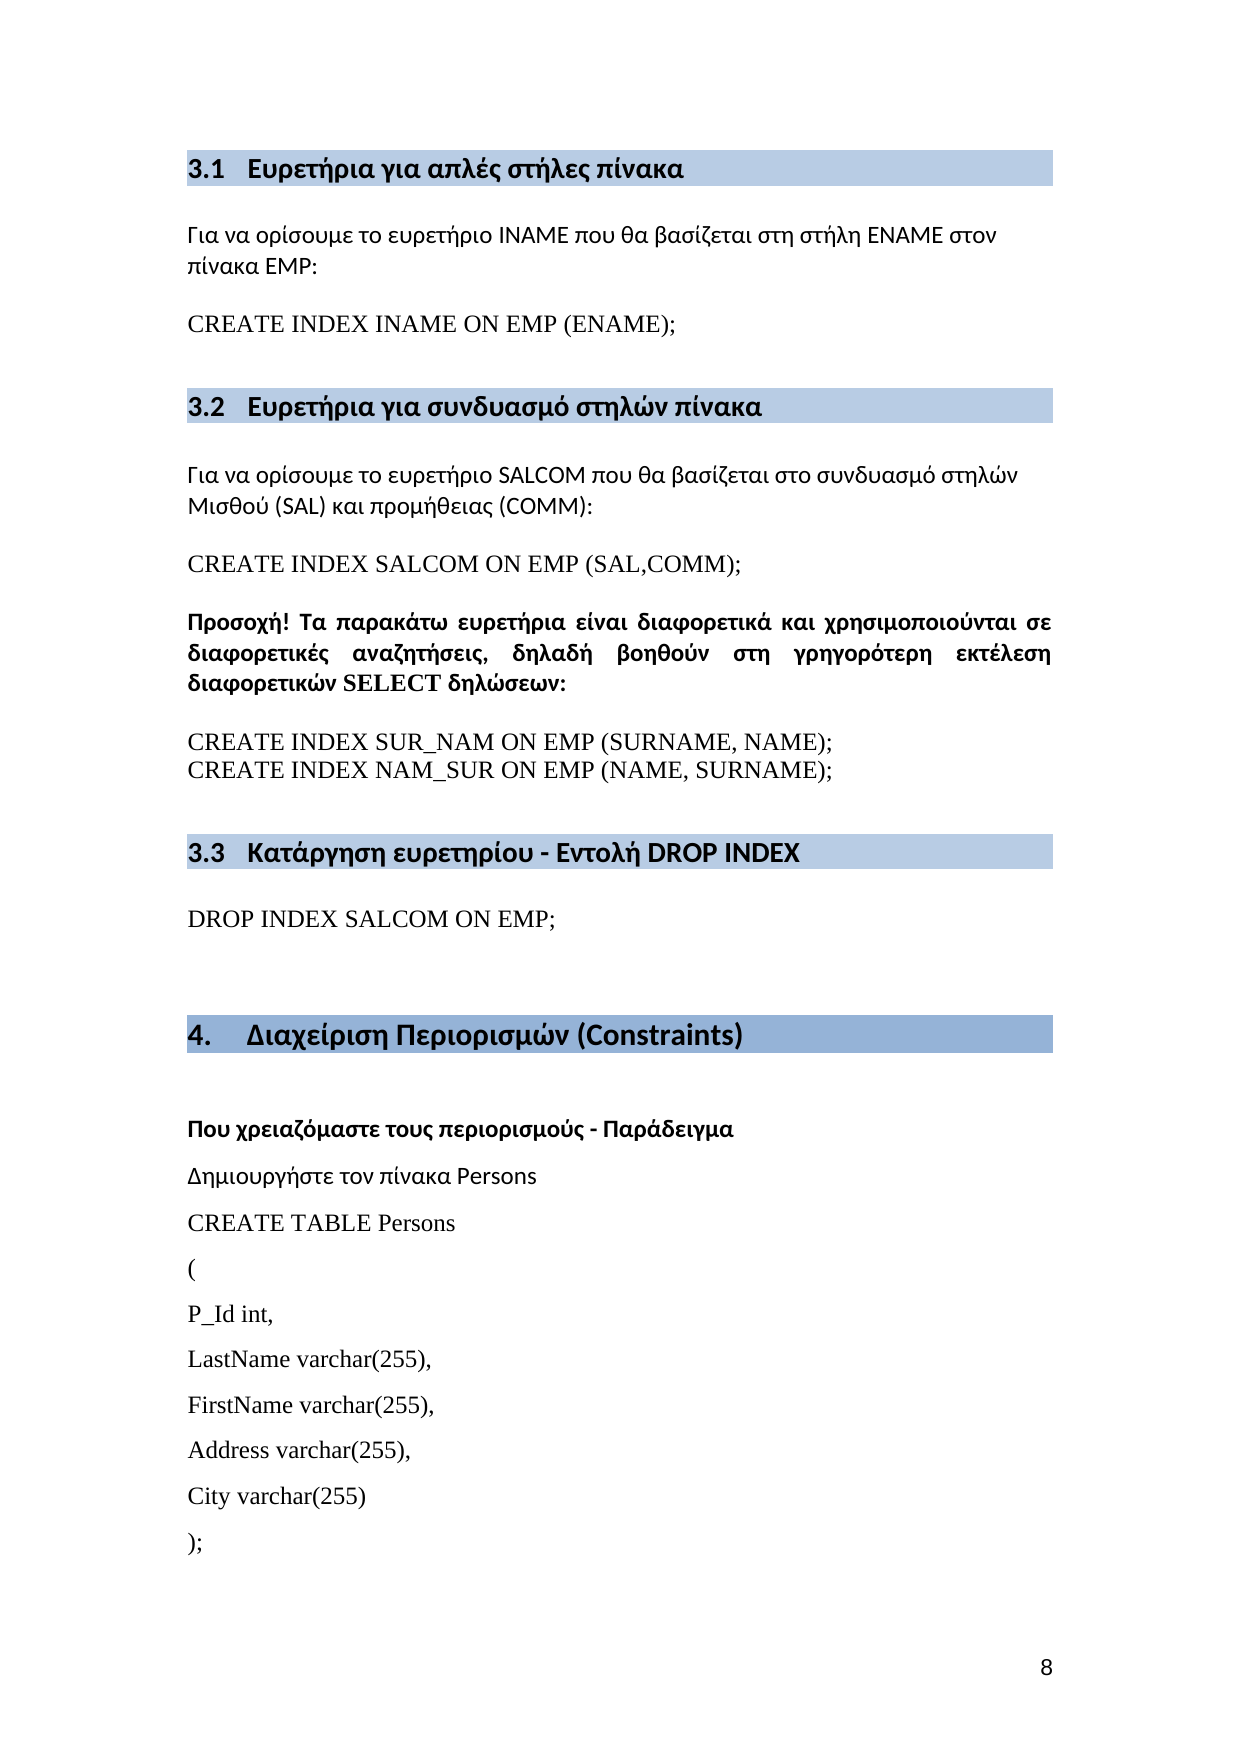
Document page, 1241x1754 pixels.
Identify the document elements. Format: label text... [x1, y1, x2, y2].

text FirstName varchar(255), [187, 1390, 1053, 1419]
subtitle Ευρετήρια για συνδυασμό στηλών πίνακα [187, 388, 1053, 423]
text CREATE INDEX INAME ON EMP (ENAME); [187, 309, 1053, 338]
text CREATE INDEX SUR_NAM ON EMP (SURNAME, NAME); [187, 727, 1053, 756]
text ); [187, 1527, 1053, 1555]
text Address varchar(255), [187, 1436, 1053, 1464]
text DROP INDEX SALCOM ON EMP; [187, 904, 1053, 932]
text Που χρειαζόμαστε τους περιορισμούς - Παράδειγμα [187, 1113, 1053, 1143]
subtitle Κατάργηση ευρετηρίου - Εντολή DROP INDEX [187, 834, 1053, 869]
text Δημιουργήστε τον πίνακα Persons [187, 1161, 1053, 1191]
text P_Id int, [187, 1299, 1053, 1328]
text CREATE INDEX NAM_SUR ON EMP (NAME, SURNAME); [187, 756, 1053, 784]
text CREATE INDEX SALCOM ON EMP (SAL,COMM); [187, 549, 1053, 578]
subtitle Διαχείριση Περιορισμών (Constraints) [187, 1015, 1053, 1053]
text City varchar(255) [187, 1481, 1053, 1510]
subtitle Ευρετήρια για απλές στήλες πίνακα [187, 150, 1053, 186]
text Για να ορίσουμε το ευρετήριο INAME που θα βασίζεται στη στήλη ENAME στον πίνακα EMP: [187, 220, 1053, 281]
text ( [187, 1253, 1053, 1282]
text Προσοχή! Τα παρακάτω ευρετήρια είναι διαφορετικά και χρησιμοποιούνται σε διαφορετικές αναζητήσεις, δηλαδή βοηθούν στη γρηγορότερη εκτέλεση διαφορετικών SELECT δηλώσεων: [187, 607, 1053, 698]
text Για να ορίσουμε το ευρετήριο SALCOM που θα βασίζεται στο συνδυασμό στηλών Μισθού (SAL) και προμήθειας (COMM): [187, 459, 1053, 520]
text CREATE TABLE Persons [187, 1208, 1053, 1237]
text LastName varchar(255), [187, 1344, 1053, 1373]
